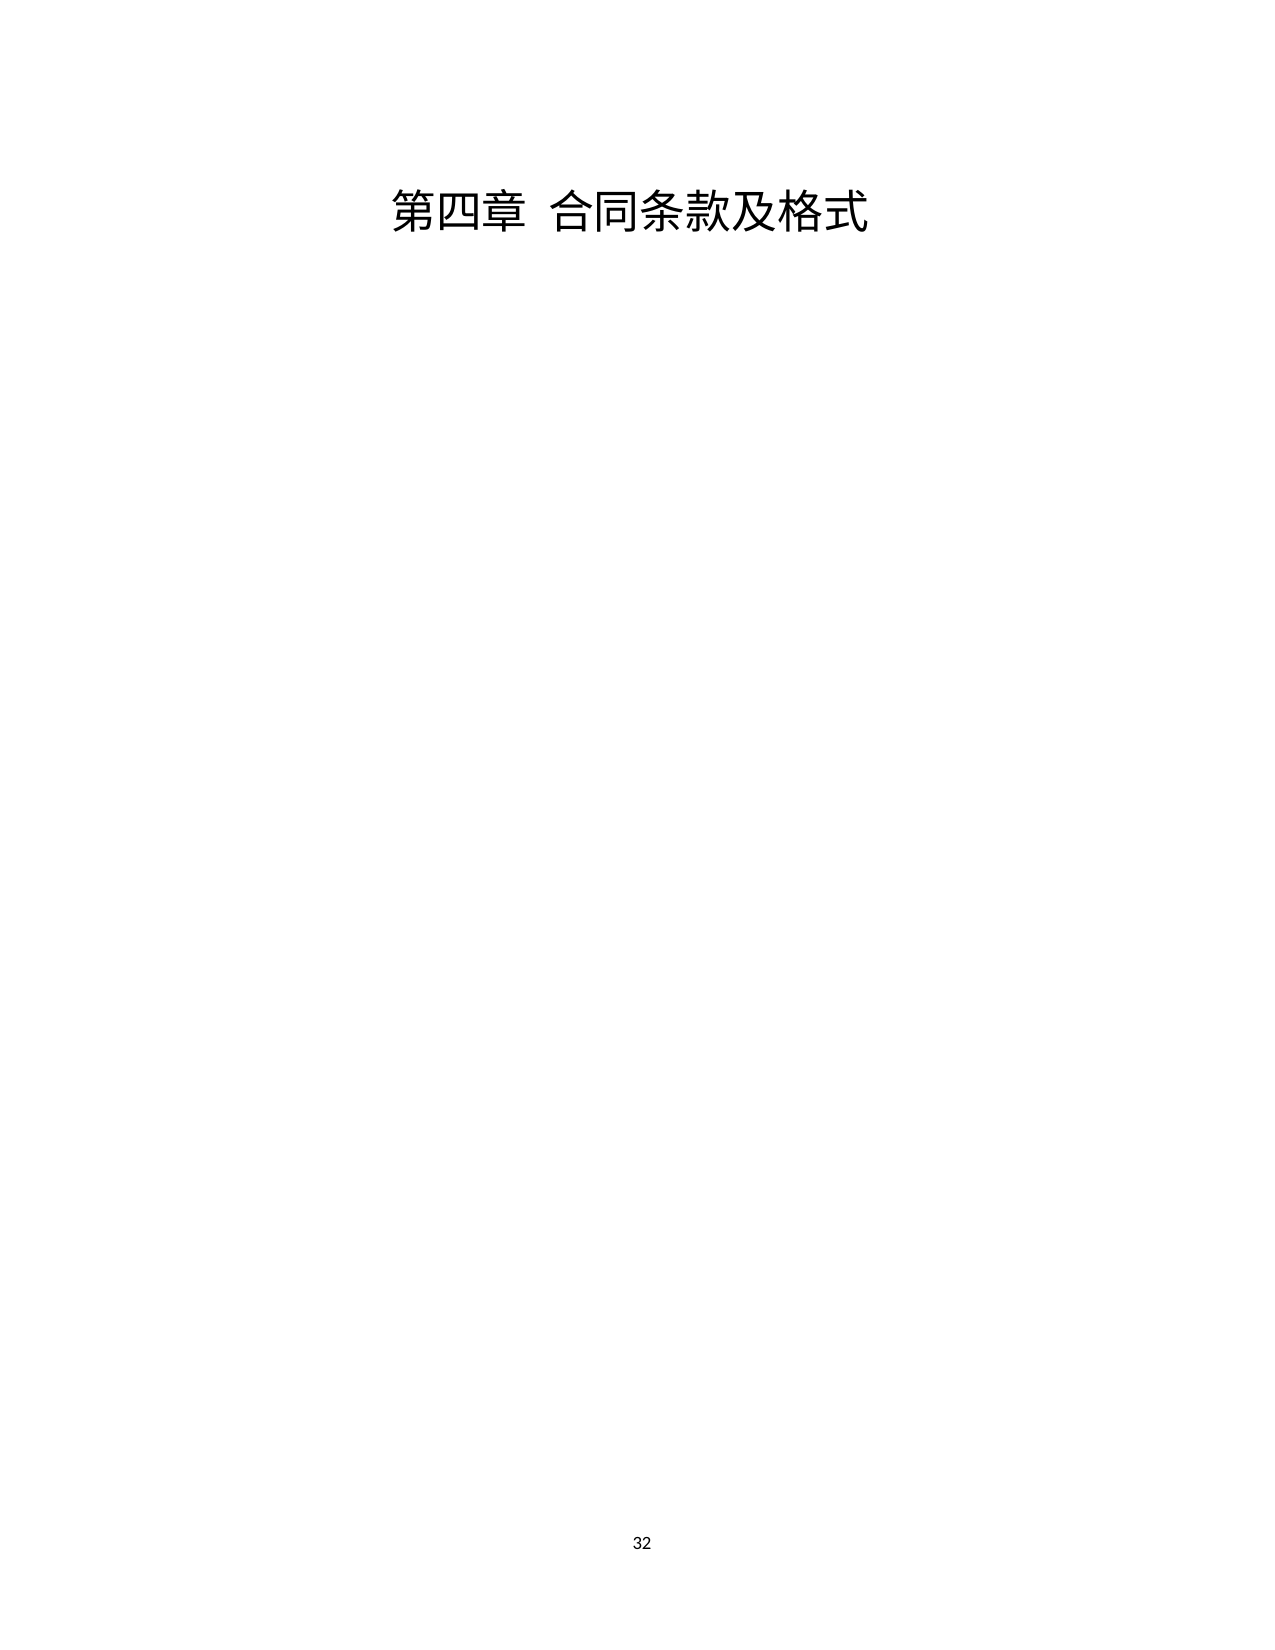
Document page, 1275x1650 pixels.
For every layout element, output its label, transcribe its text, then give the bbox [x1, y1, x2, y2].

subtitle 第四章 合同条款及格式 [164, 181, 1094, 240]
